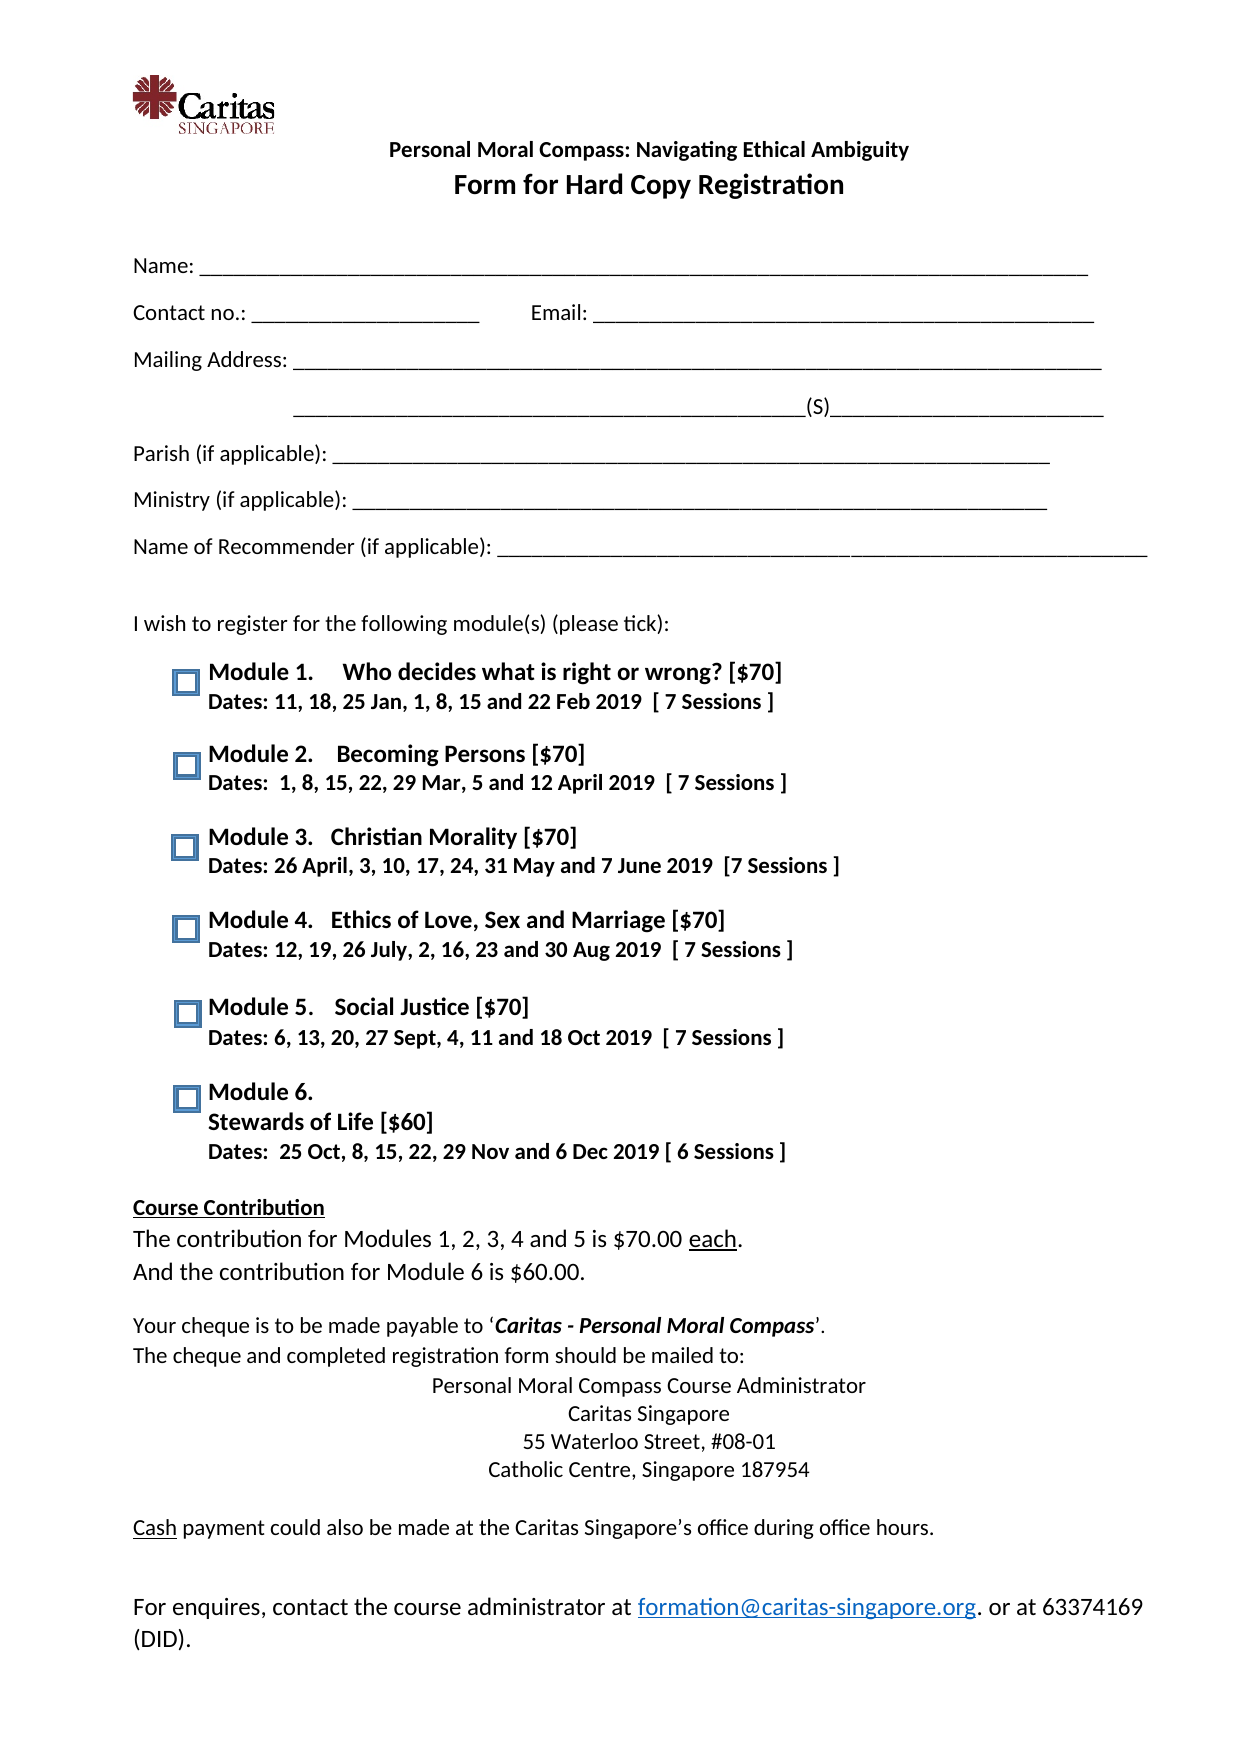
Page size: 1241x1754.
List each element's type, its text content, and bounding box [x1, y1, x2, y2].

text The cheque and completed registration form should be mailed to: [133, 1341, 1165, 1369]
text Contact no.: ____________________ Email: ____________________________________________ [133, 298, 1165, 326]
text Module 2. Becoming Persons [$70] [133, 738, 1165, 768]
text Your cheque is to be made payable to ‘Caritas - Personal Moral Compass’. [133, 1311, 1165, 1339]
text Name of Recommender (if applicable): _________________________________________________________ [133, 532, 1165, 560]
text Dates: 26 April, 3, 10, 17, 24, 31 May and 7 June 2019 [7 Sessions ] [133, 852, 1165, 879]
text I wish to register for the following module(s) (please tick): [133, 609, 1165, 637]
text 55 Waterloo Street, #08-01 [133, 1427, 1165, 1455]
text Dates: 6, 13, 20, 27 Sept, 4, 11 and 18 Oct 2019 [ 7 Sessions ] [133, 1023, 1165, 1051]
text Module 1. Who decides what is right or wrong? [$70] [133, 656, 1165, 687]
text Dates: 12, 19, 26 July, 2, 16, 23 and 30 Aug 2019 [ 7 Sessions ] [133, 935, 1165, 963]
text The contribution for Modules 1, 2, 3, 4 and 5 is $70.00 each. [133, 1223, 1165, 1254]
text And the contribution for Module 6 is $60.00. [133, 1256, 1165, 1287]
text Parish (if applicable): _______________________________________________________________ [133, 439, 1165, 467]
text Dates: 1, 8, 15, 22, 29 Mar, 5 and 12 April 2019 [ 7 Sessions ] [133, 768, 1165, 796]
text _____________________________________________(S)________________________ [133, 392, 1165, 420]
text Module 3. Christian Morality [$70] [133, 821, 1165, 852]
picture [132, 75, 275, 134]
text Mailing Address: _______________________________________________________________________ [133, 345, 1165, 373]
text Catholic Centre, Singapore 187954 [133, 1455, 1165, 1483]
text Dates: 25 Oct, 8, 15, 22, 29 Nov and 6 Dec 2019 [ 6 Sessions ] [133, 1137, 1165, 1165]
text Course Contribution [133, 1193, 1165, 1221]
text Personal Moral Compass: Navigating Ethical Ambiguity [133, 136, 1165, 164]
text Form for Hard Copy Registration [133, 166, 1165, 201]
text Module 5. Social Justice [$70] [133, 987, 1165, 1023]
text Dates: 11, 18, 25 Jan, 1, 8, 15 and 22 Feb 2019 [ 7 Sessions ] [133, 687, 1165, 715]
text For enquires, contact the course administrator at formation@caritas-singapore.org. or at 63374169 (DID). [133, 1591, 1165, 1654]
text Name: ______________________________________________________________________________ [133, 251, 1165, 279]
text Module 6. [133, 1076, 1165, 1106]
text Module 4. Ethics of Love, Sex and Marriage [$70] [133, 904, 1165, 935]
text Cash payment could also be made at the Caritas Singapore’s office during office hours. [133, 1513, 1165, 1572]
text Caritas Singapore [133, 1399, 1165, 1427]
text Ministry (if applicable): _____________________________________________________________ [133, 486, 1165, 513]
text Personal Moral Compass Course Administrator [133, 1371, 1165, 1399]
text Stewards of Life [$60] [133, 1106, 1165, 1137]
